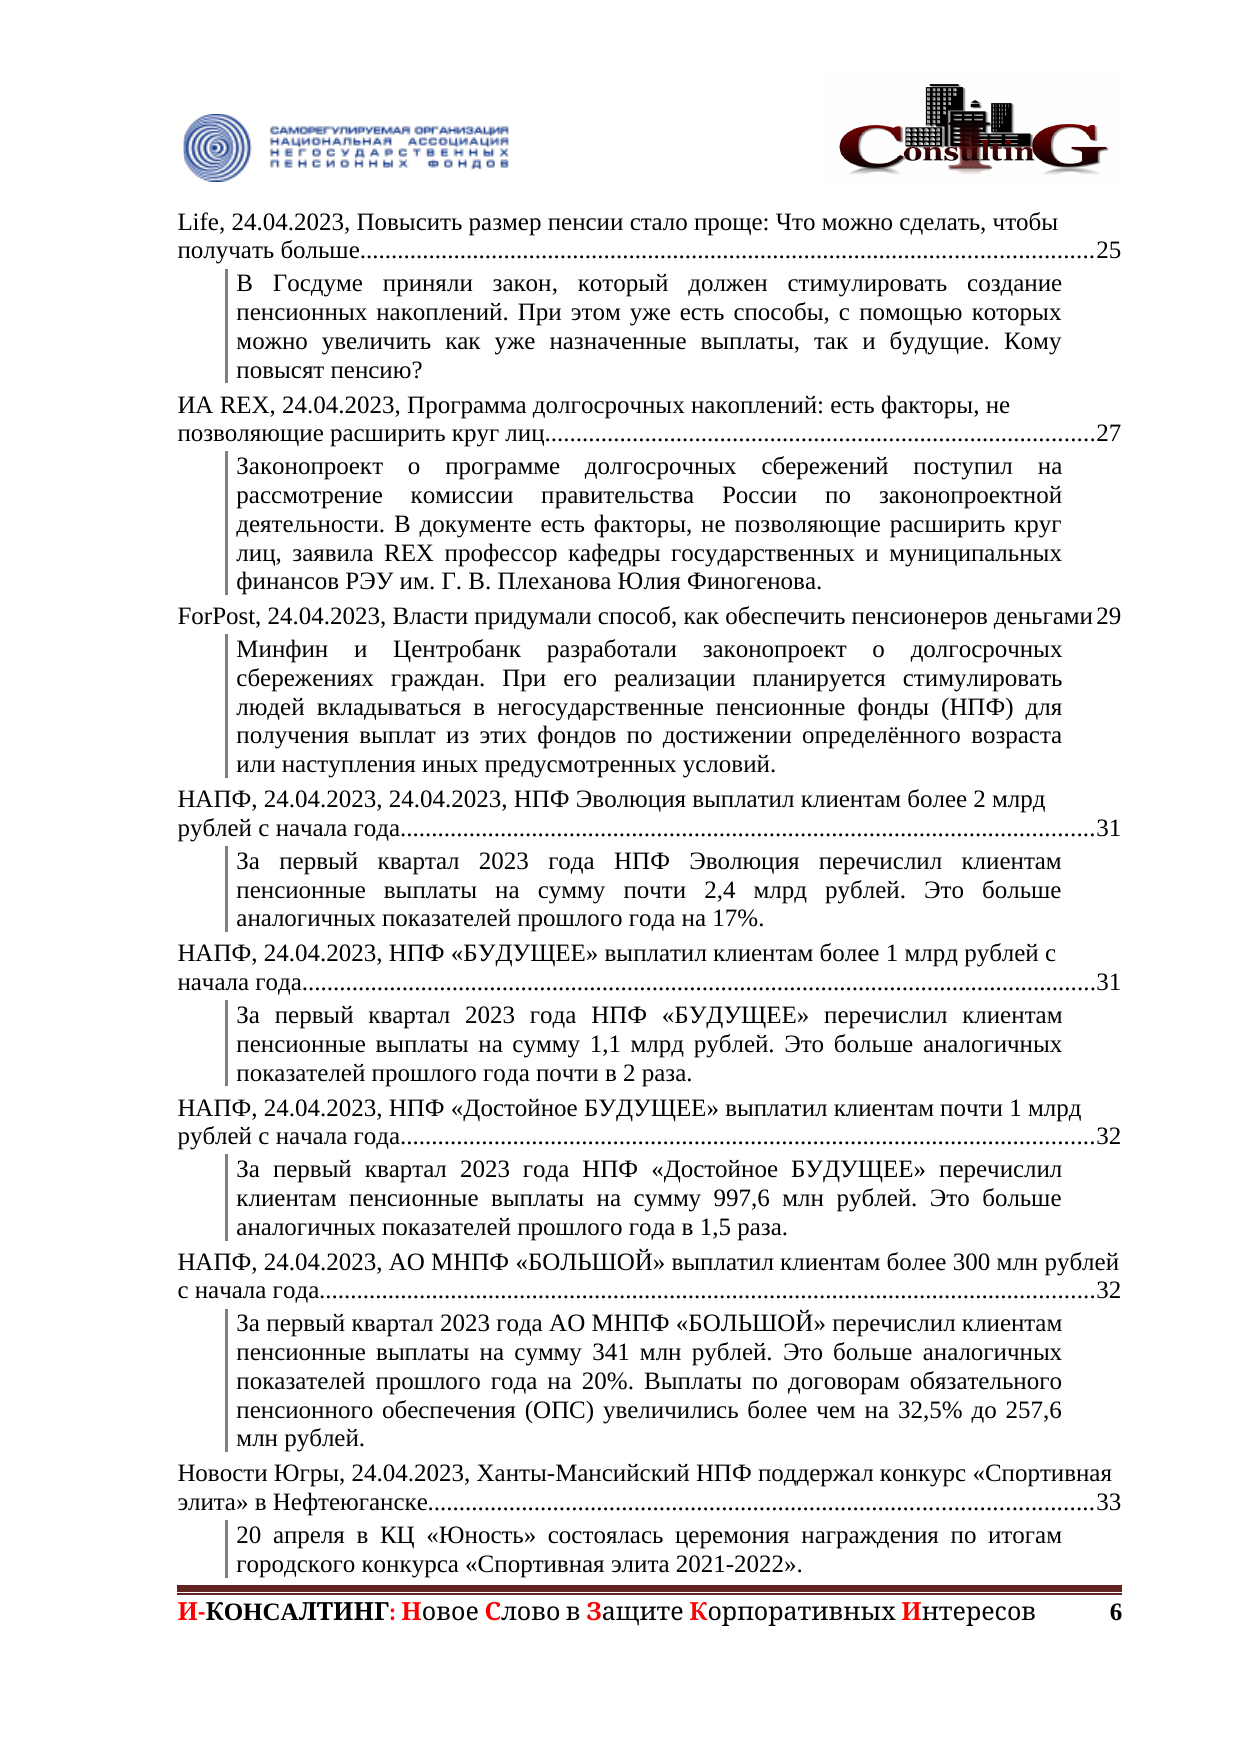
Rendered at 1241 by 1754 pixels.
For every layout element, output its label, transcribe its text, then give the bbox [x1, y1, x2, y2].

text Life, 24.04.2023, Повысить размер пенсии стало проще: Что можно сделать, чтобы получать больше 25 [177, 207, 1122, 264]
text ИА REX, 24.04.2023, Программа долгосрочных накоплений: есть факторы, не позволяющие расширить круг лиц 27 [177, 390, 1122, 447]
text НАПФ, 24.04.2023, АО МНПФ «БОЛЬШОЙ» выплатил клиентам более 300 млн рублей с начала года 32 [177, 1247, 1122, 1304]
text За первый квартал 2023 года НПФ «БУДУЩЕЕ» перечислил клиентам пенсионные выплаты на сумму 1,1 млрд рублей. Это больше аналогичных показателей прошлого года почти в 2 раза. 31 [228, 1000, 1063, 1086]
text ForPost, 24.04.2023, Власти придумали способ, как обеспечить пенсионеров деньгами 29 [177, 601, 1122, 630]
text Новости Югры, 24.04.2023, Ханты-Мансийский НПФ поддержал конкурс «Спортивная элита» в Нефтеюганске 33 [177, 1458, 1122, 1516]
picture [183, 114, 509, 182]
picture [822, 73, 1123, 182]
text За первый квартал 2023 года АО МНПФ «БОЛЬШОЙ» перечислил клиентам пенсионные выплаты на сумму 341 млн рублей. Это больше аналогичных показателей прошлого года на 20%. Выплаты по договорам обязательного пенсионного обеспечения (ОПС) увеличились более чем на 32,5% до 257,6 млн рублей. 32 [225, 1308, 1063, 1452]
text В Госдуме приняли закон, который должен стимулировать создание пенсионных накоплений. При этом уже есть способы, с помощью которых можно увеличить как уже назначенные выплаты, так и будущие. Кому повысят пенсию? 25 [225, 268, 1063, 383]
text НАПФ, 24.04.2023, 24.04.2023, НПФ Эволюция выплатил клиентам более 2 млрд рублей с начала года 31 [177, 784, 1122, 842]
text 20 апреля в КЦ «Юность» состоялась церемония награждения по итогам городского конкурса «Спортивная элита 2021-2022». 33 [228, 1520, 1063, 1578]
text Законопроект о программе долгосрочных сбережений поступил на рассмотрение комиссии правительства России по законопроектной деятельности. В документе есть факторы, не позволяющие расширить круг лиц, заявила REX профессор кафедры государственных и муниципальных финансов РЭУ им. Г. В. Плеханова Юлия Финогенова. 27 [228, 451, 1063, 595]
text За первый квартал 2023 года НПФ Эволюция перечислил клиентам пенсионные выплаты на сумму почти 2,4 млрд рублей. Это больше аналогичных показателей прошлого года на 17%. 31 [228, 846, 1063, 932]
text НАПФ, 24.04.2023, НПФ «Достойное БУДУЩЕЕ» выплатил клиентам почти 1 млрд рублей с начала года 32 [177, 1093, 1122, 1150]
text Минфин и Центробанк разработали законопроект о долгосрочных сбережениях граждан. При его реализации планируется стимулировать людей вкладываться в негосударственные пенсионные фонды (НПФ) для получения выплат из этих фондов по достижении определённого возраста или наступления иных предусмотренных условий. 29 [228, 634, 1063, 778]
text НАПФ, 24.04.2023, НПФ «БУДУЩЕЕ» выплатил клиентам более 1 млрд рублей с начала года 31 [177, 938, 1122, 996]
text За первый квартал 2023 года НПФ «Достойное БУДУЩЕЕ» перечислил клиентам пенсионные выплаты на сумму 997,6 млн рублей. Это больше аналогичных показателей прошлого года в 1,5 раза. 32 [228, 1154, 1063, 1241]
